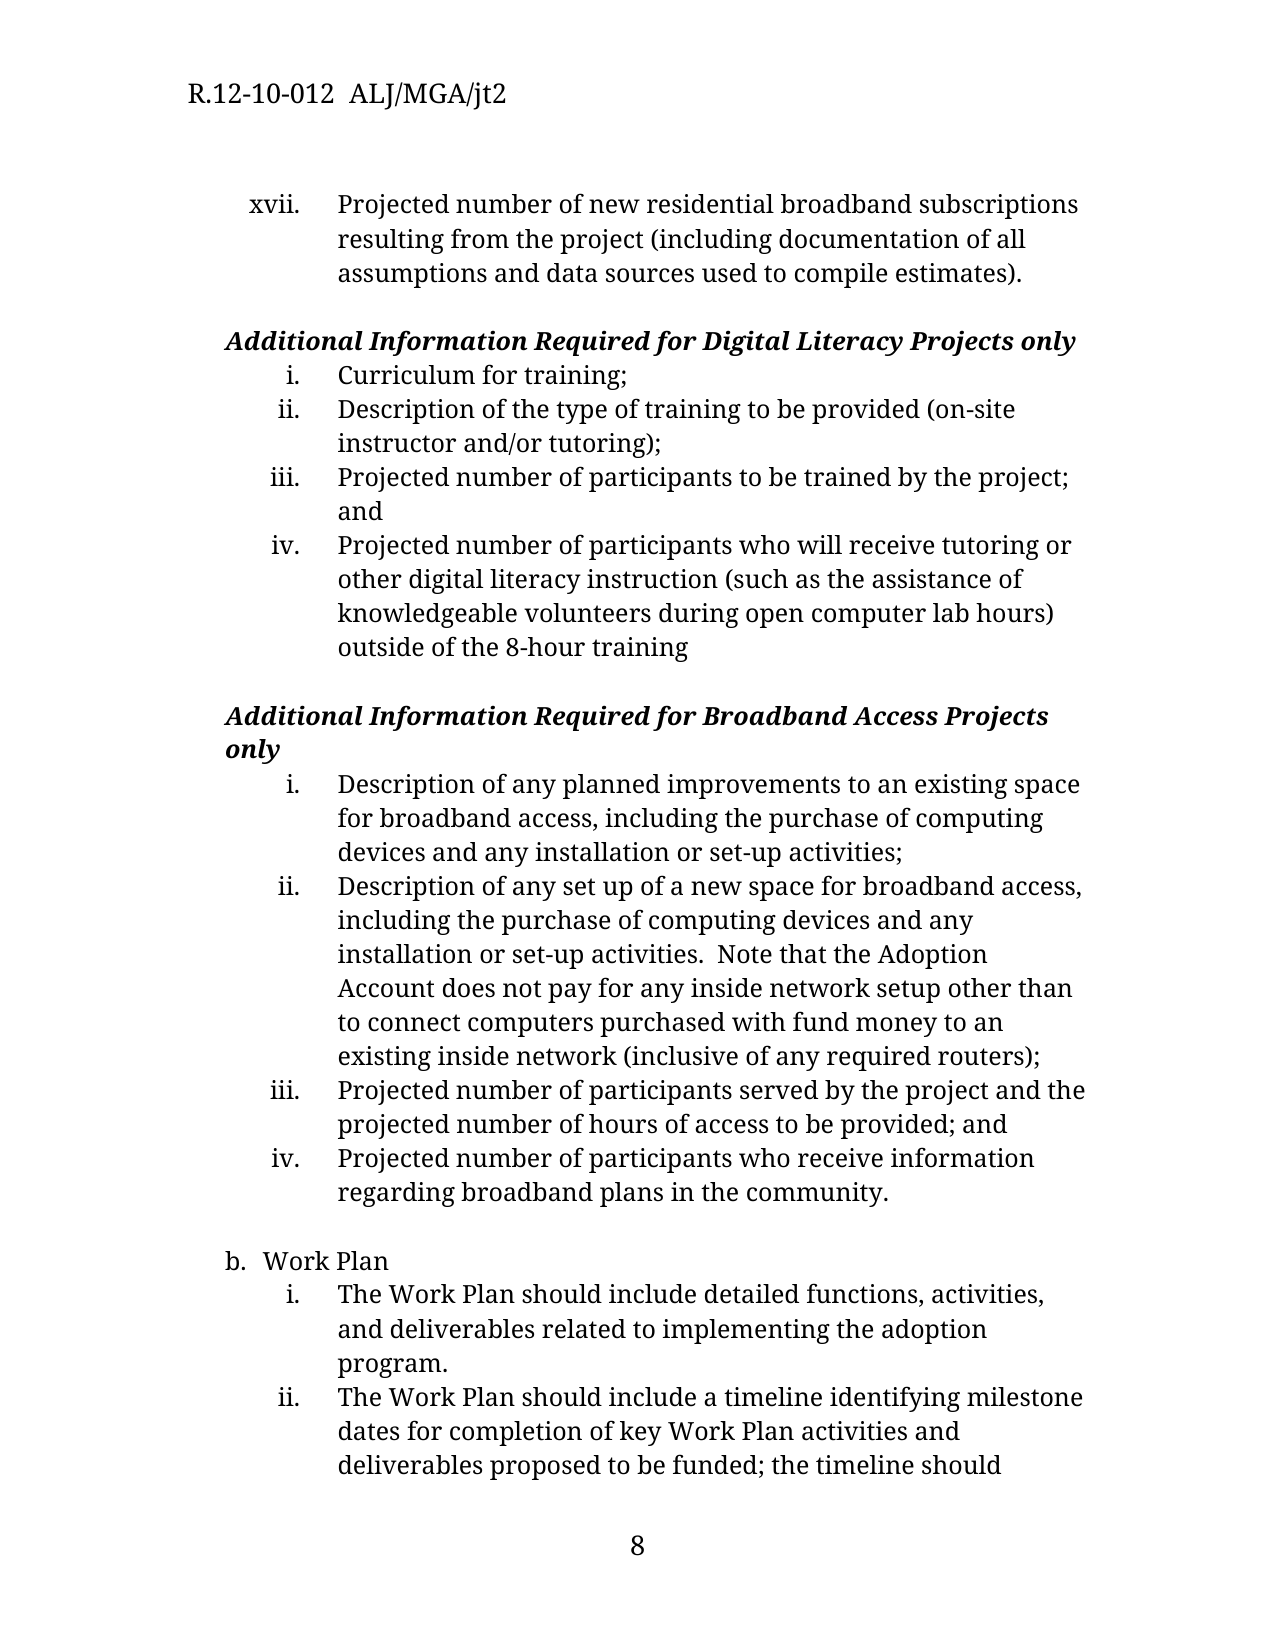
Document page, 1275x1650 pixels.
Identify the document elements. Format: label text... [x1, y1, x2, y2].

list Projected number of participants who receive information regarding broadband plans in the community. [300, 1141, 1087, 1209]
subtitle Additional Information Required for Digital Literacy Projects only [94, 323, 1087, 357]
list Projected number of participants who will receive tutoring or other digital literacy instruction (such as the assistance of knowledgeable volunteers during open computer lab hours) outside of the 8-hour training [300, 528, 1087, 664]
list The Work Plan should include detailed functions, activities, and deliverables related to implementing the adoption program. [300, 1277, 1087, 1379]
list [300, 1379, 1087, 1482]
list Work Plan [225, 1243, 1087, 1277]
list Description of any planned improvements to an existing space for broadband access, including the purchase of computing devices and any installation or set-up activities; [300, 766, 1087, 868]
list Projected number of participants to be trained by the project; and [300, 460, 1087, 528]
list Description of the type of training to be provided (on-site instructor and/or tutoring); [300, 392, 1087, 460]
subtitle Additional Information Required for Broadband Access Projects only [94, 698, 1087, 766]
list Projected number of participants served by the project and the projected number of hours of access to be provided; and [300, 1073, 1087, 1141]
list Curriculum for training; [300, 357, 1087, 392]
list Description of any set up of a new space for broadband access, including the purchase of computing devices and any installation or set-up activities. Note that the Adoption Account does not pay for any inside network setup other than to connect computers purchased with fund money to an existing inside network (inclusive of any required routers); [300, 868, 1087, 1073]
list Projected number of new residential broadband subscriptions resulting from the project (including documentation of all assumptions and data sources used to compile estimates). [300, 187, 1087, 289]
